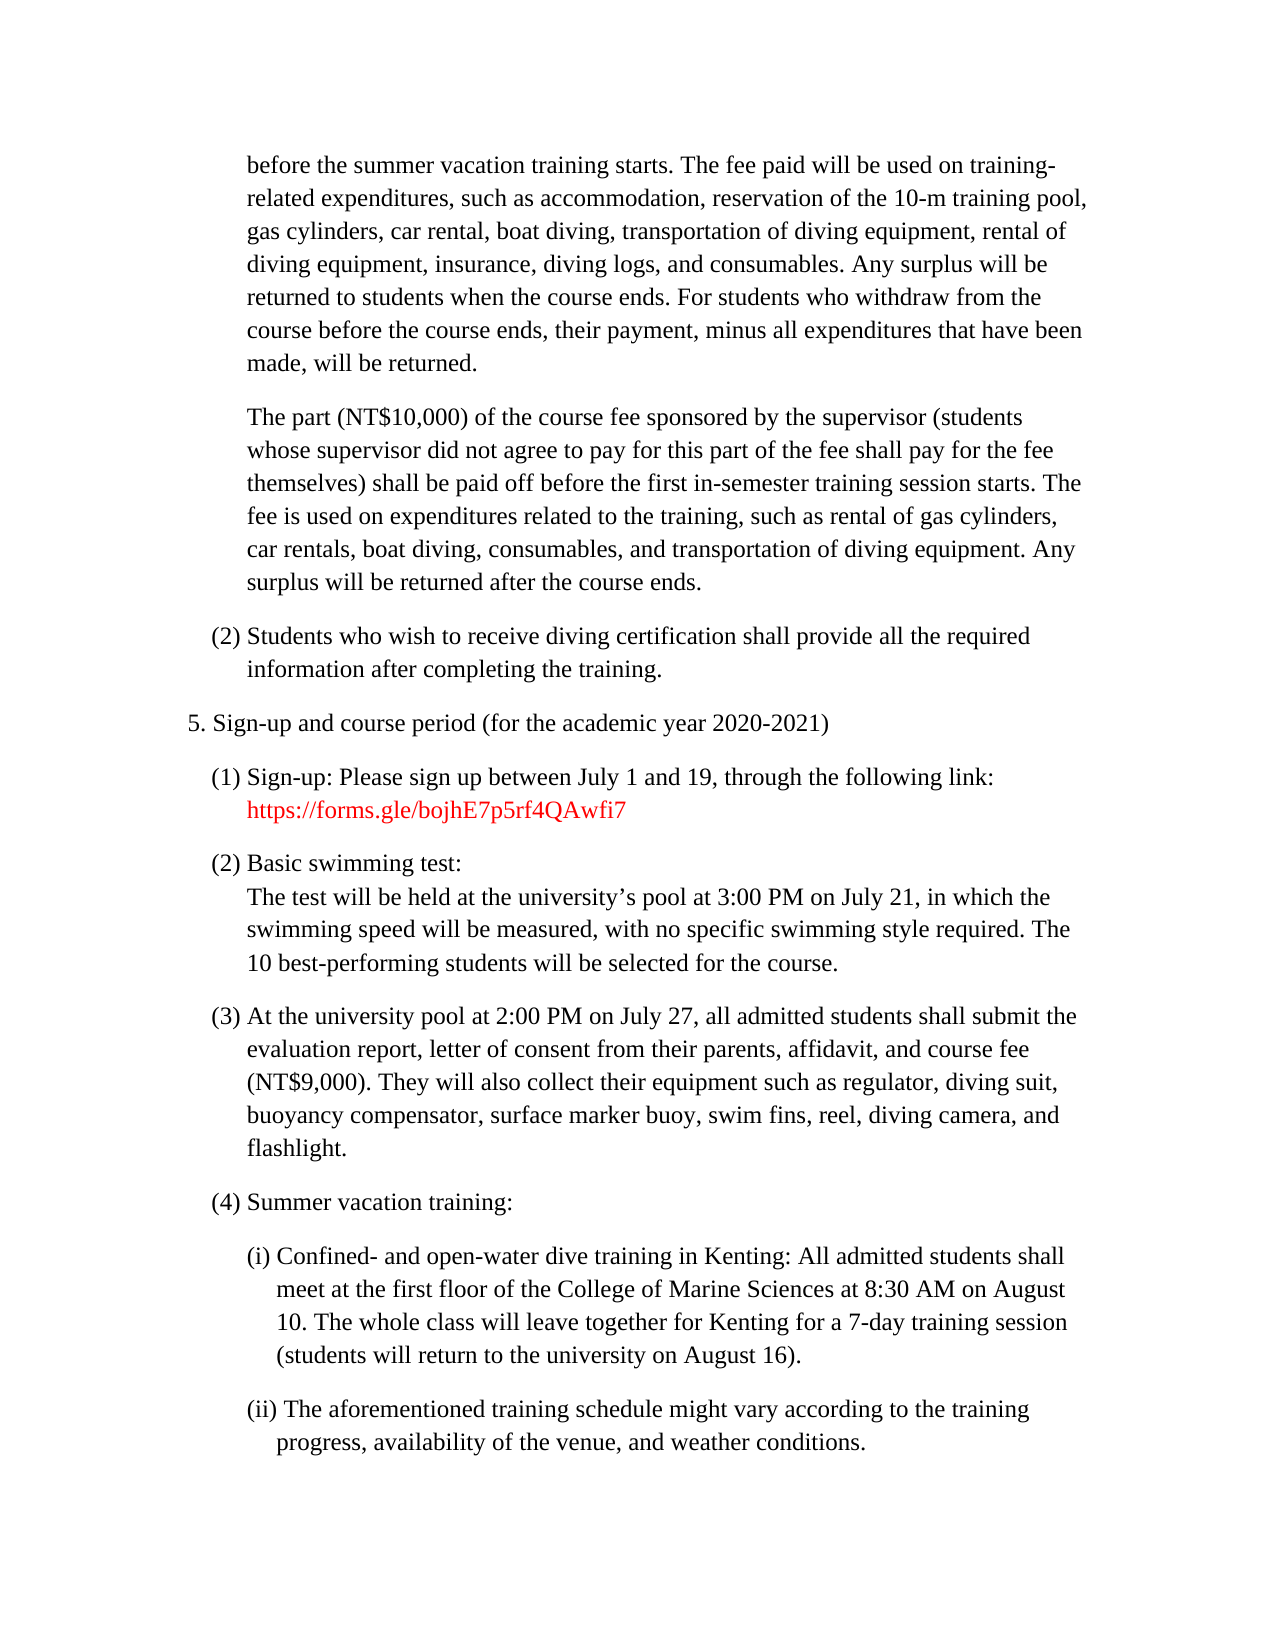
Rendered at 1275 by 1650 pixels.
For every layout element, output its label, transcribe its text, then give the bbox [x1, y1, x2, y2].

list The test will be held at the university’s pool at 3:00 PM on July 21, in which the swimming speed will be measured, with no specific swimming style required. The 10 best-performing students will be selected for the course. [247, 882, 1087, 976]
list (3) At the university pool at 2:00 PM on July 27, all admitted students shall submit the evaluation report, letter of consent from their parents, affidavit, and course fee (NT$9,000). They will also collect their equipment such as regulator, diving suit, buoyancy compensator, surface marker buoy, swim fins, reel, diving camera, and flashlight. [211, 1001, 1087, 1162]
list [211, 150, 1087, 377]
list (2) Basic swimming test: [211, 848, 1087, 877]
list (4) Summer vacation training: [211, 1187, 1087, 1216]
list 5. Sign-up and course period (for the academic year 2020-2021) [187, 708, 1087, 737]
list (ii) The aforementioned training schedule might vary according to the training progress, availability of the venue, and weather conditions. [247, 1394, 1087, 1456]
list (i) Confined- and open-water dive training in Kenting: All admitted students shall meet at the first floor of the College of Marine Sciences at 8:30 AM on August 10. The whole class will leave together for Kenting for a 7-day training session (students will return to the university on August 16). [247, 1241, 1087, 1369]
list The part (NT$10,000) of the course fee sponsored by the supervisor (students whose supervisor did not agree to pay for this part of the fee shall pay for the fee themselves) shall be paid off before the first in-semester training session starts. The fee is used on expenditures related to the training, such as rental of gas cylinders, car rentals, boat diving, consumables, and transportation of diving equipment. Any surplus will be returned after the course ends. [247, 402, 1087, 596]
list (2) Students who wish to receive diving certification shall provide all the required information after completing the training. [211, 621, 1087, 683]
list https://forms.gle/bojhE7p5rf4QAwfi7 [247, 795, 1087, 823]
list (1) Sign-up: Please sign up between July 1 and 19, through the following link: [211, 762, 1087, 790]
